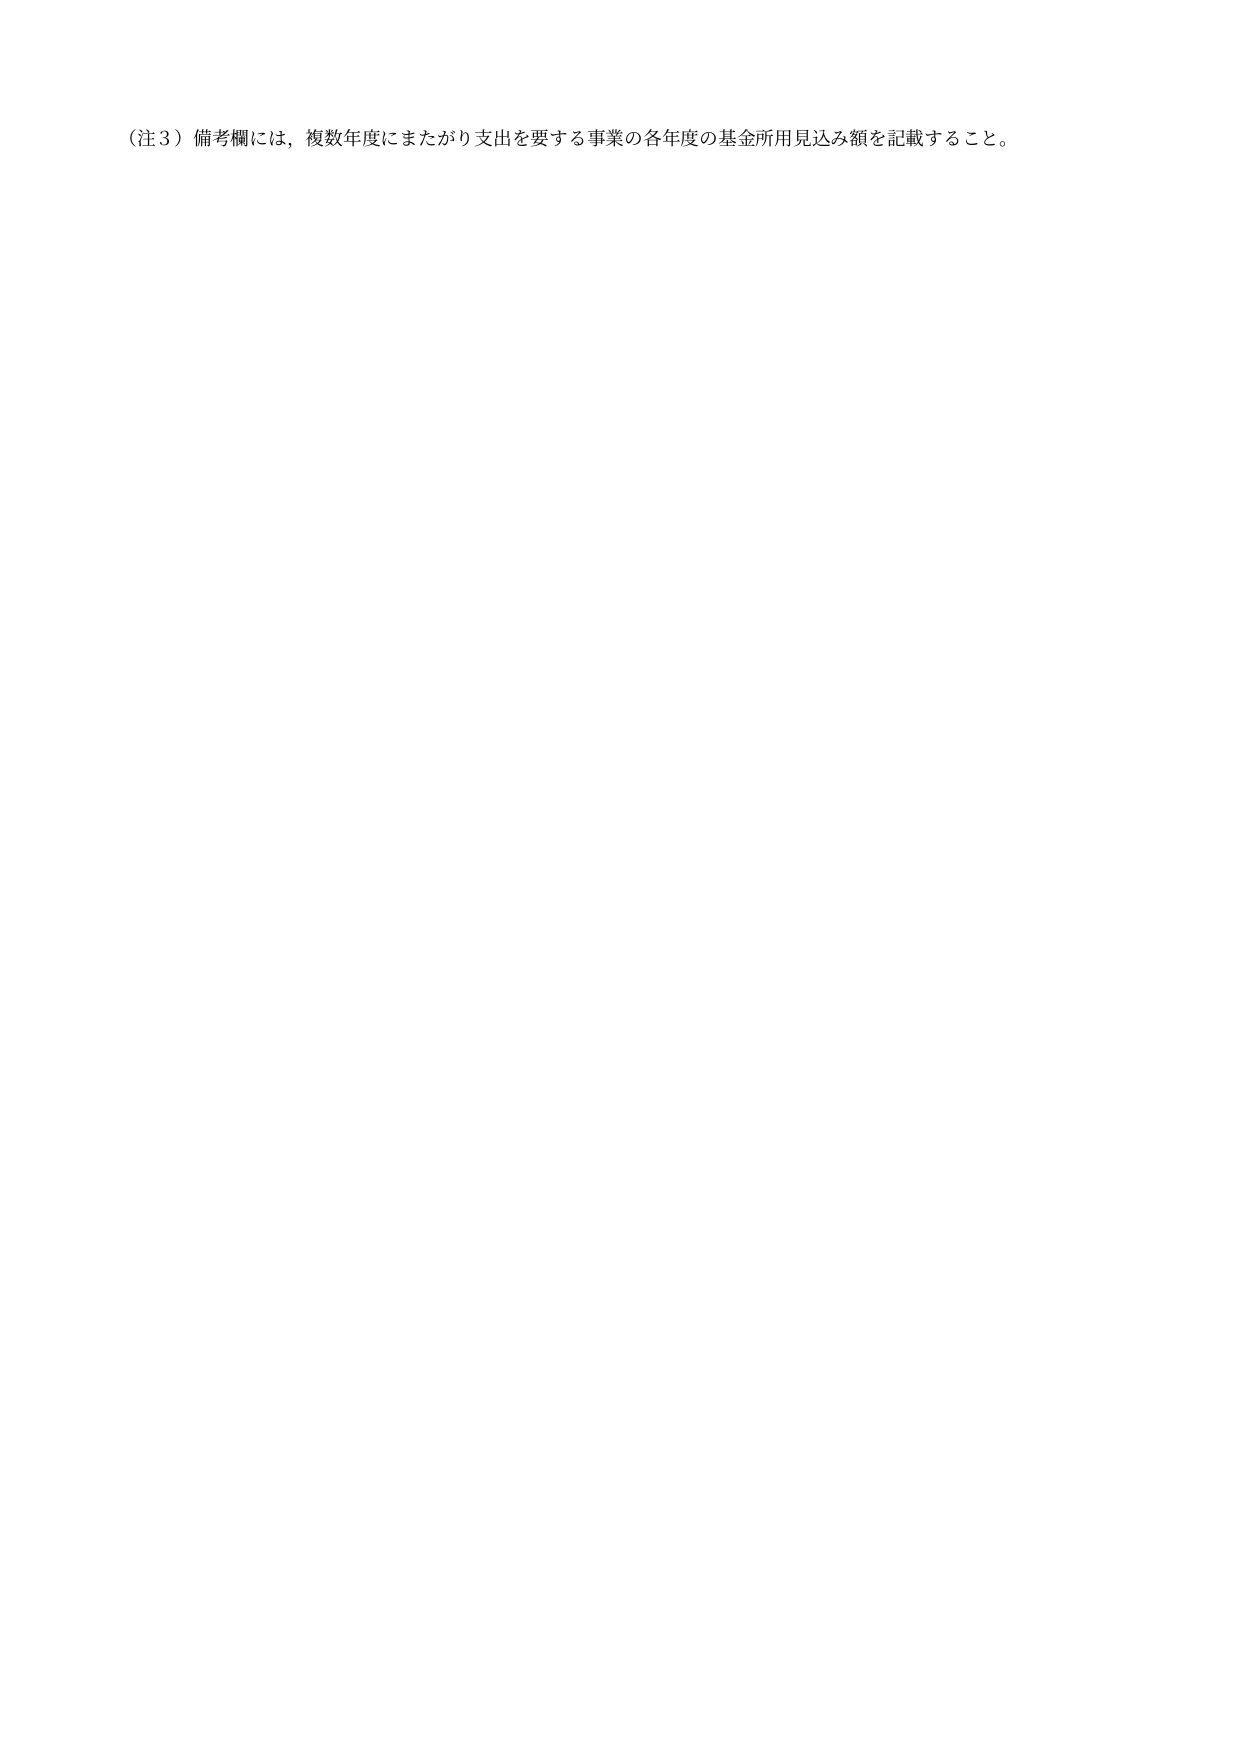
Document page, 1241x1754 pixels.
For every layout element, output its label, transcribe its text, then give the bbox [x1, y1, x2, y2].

text （注３）備考欄には，複数年度にまたがり支出を要する事業の各年度の基金所用見込み額を記載すること。 [118, 120, 1152, 155]
